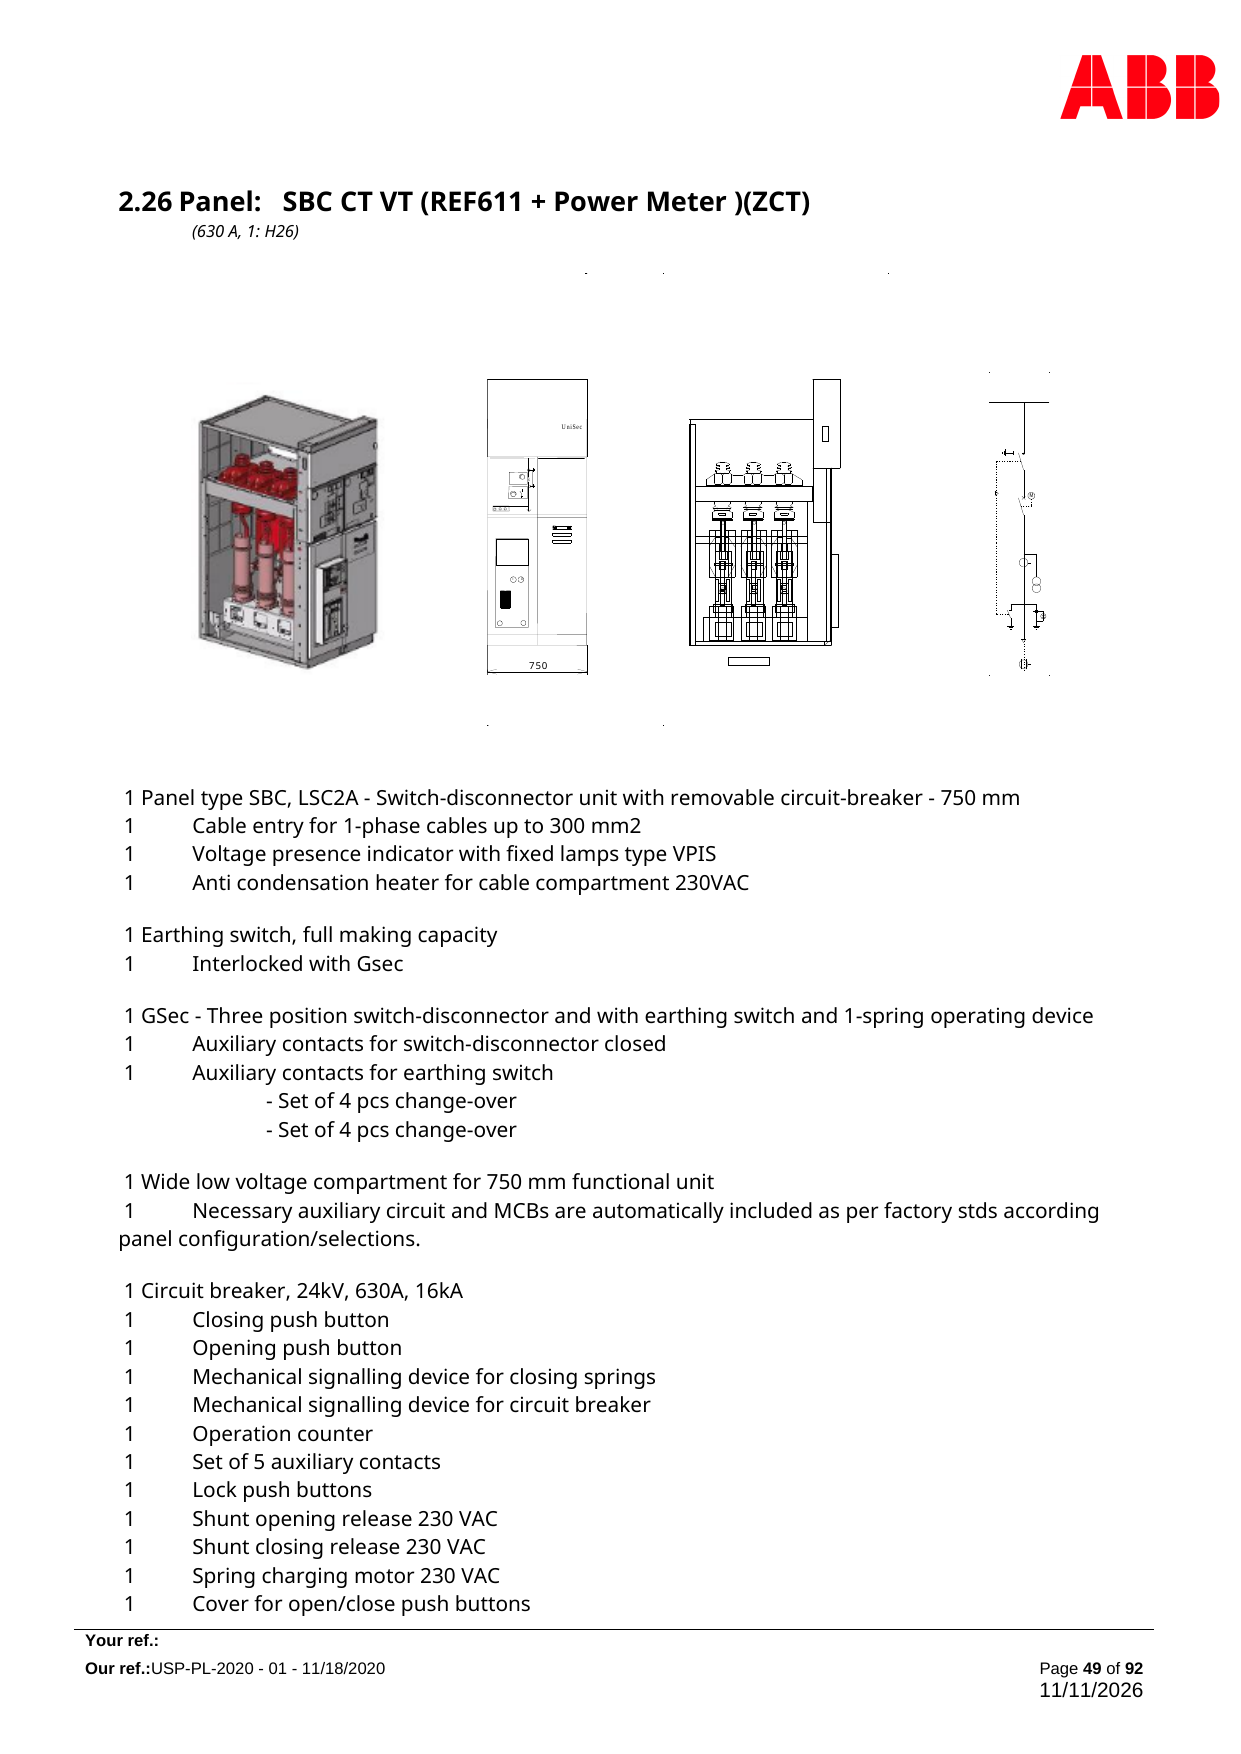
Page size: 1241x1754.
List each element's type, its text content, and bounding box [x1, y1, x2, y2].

text 1 Interlocked with Gsec [118, 949, 1122, 977]
text 1 Operation counter [118, 1419, 1122, 1447]
text 1 Auxiliary contacts for earthing switch [118, 1058, 1122, 1086]
text - Set of 4 pcs change-over [118, 1086, 1122, 1115]
text 1 Auxiliary contacts for switch-disconnector closed [118, 1029, 1122, 1058]
text 1 Spring charging motor 230 VAC [118, 1561, 1122, 1589]
text 1 Earthing switch, full making capacity [118, 920, 1122, 949]
text 1 Set of 5 auxiliary contacts [118, 1447, 1122, 1476]
text 1 Lock push buttons [118, 1476, 1122, 1504]
text 1 Cover for open/close push buttons [118, 1589, 1122, 1618]
text 1 Circuit breaker, 24kV, 630A, 16kA [118, 1277, 1122, 1305]
text (630 A, 1: H26) [192, 219, 1122, 242]
text 1 Anti condensation heater for cable compartment 230VAC [118, 868, 1122, 896]
picture [191, 270, 386, 731]
picture [1058, 55, 1220, 119]
subtitle Panel: SBC CT VT (REF611 + Power Meter )(ZCT) [118, 183, 1122, 219]
text 1 GSec - Three position switch-disconnector and with earthing switch and 1-spring operating device [118, 1001, 1122, 1029]
text 1 Panel type SBC, LSC2A - Switch-disconnector unit with removable circuit-breaker - 750 mm [118, 783, 1122, 811]
text 1 Closing push button [118, 1305, 1122, 1333]
text 1 Shunt closing release 230 VAC [118, 1532, 1122, 1561]
text 1 Shunt opening release 230 VAC [118, 1504, 1122, 1532]
text 1 Mechanical signalling device for closing springs [118, 1362, 1122, 1390]
text 1 Mechanical signalling device for circuit breaker [118, 1390, 1122, 1419]
text 1 Necessary auxiliary circuit and MCBs are automatically included as per factory stds according panel configuration/selections. [118, 1196, 1122, 1253]
text 1 Cable entry for 1-phase cables up to 300 mm2 [118, 811, 1122, 839]
text 1 Wide low voltage compartment for 750 mm functional unit [118, 1167, 1122, 1196]
text 1 Opening push button [118, 1333, 1122, 1362]
text 1 Voltage presence indicator with fixed lamps type VPIS [118, 839, 1122, 868]
text - Set of 4 pcs change-over [118, 1115, 1122, 1143]
